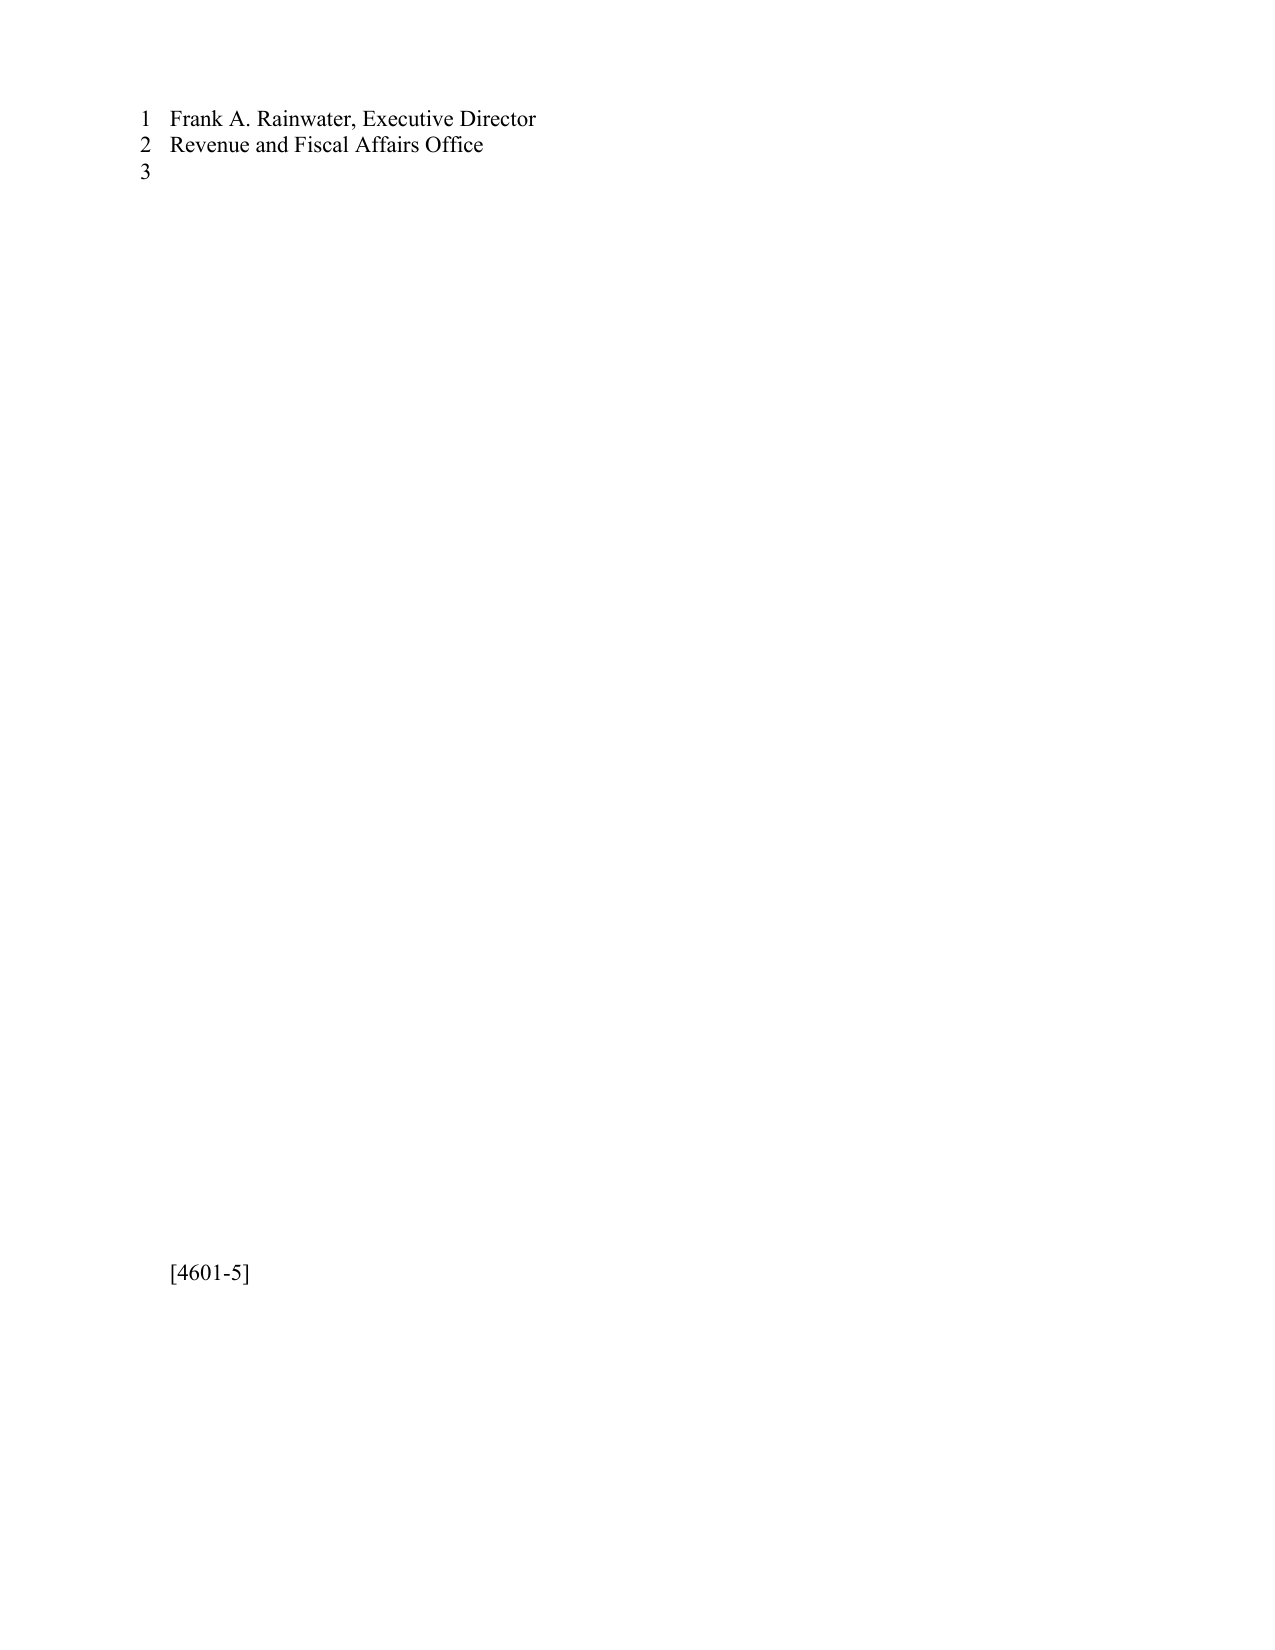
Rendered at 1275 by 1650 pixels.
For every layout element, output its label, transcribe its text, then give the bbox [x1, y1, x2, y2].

text Frank A. Rainwater, Executive Director [169, 105, 787, 131]
text Revenue and Fiscal Affairs Office [169, 131, 787, 158]
